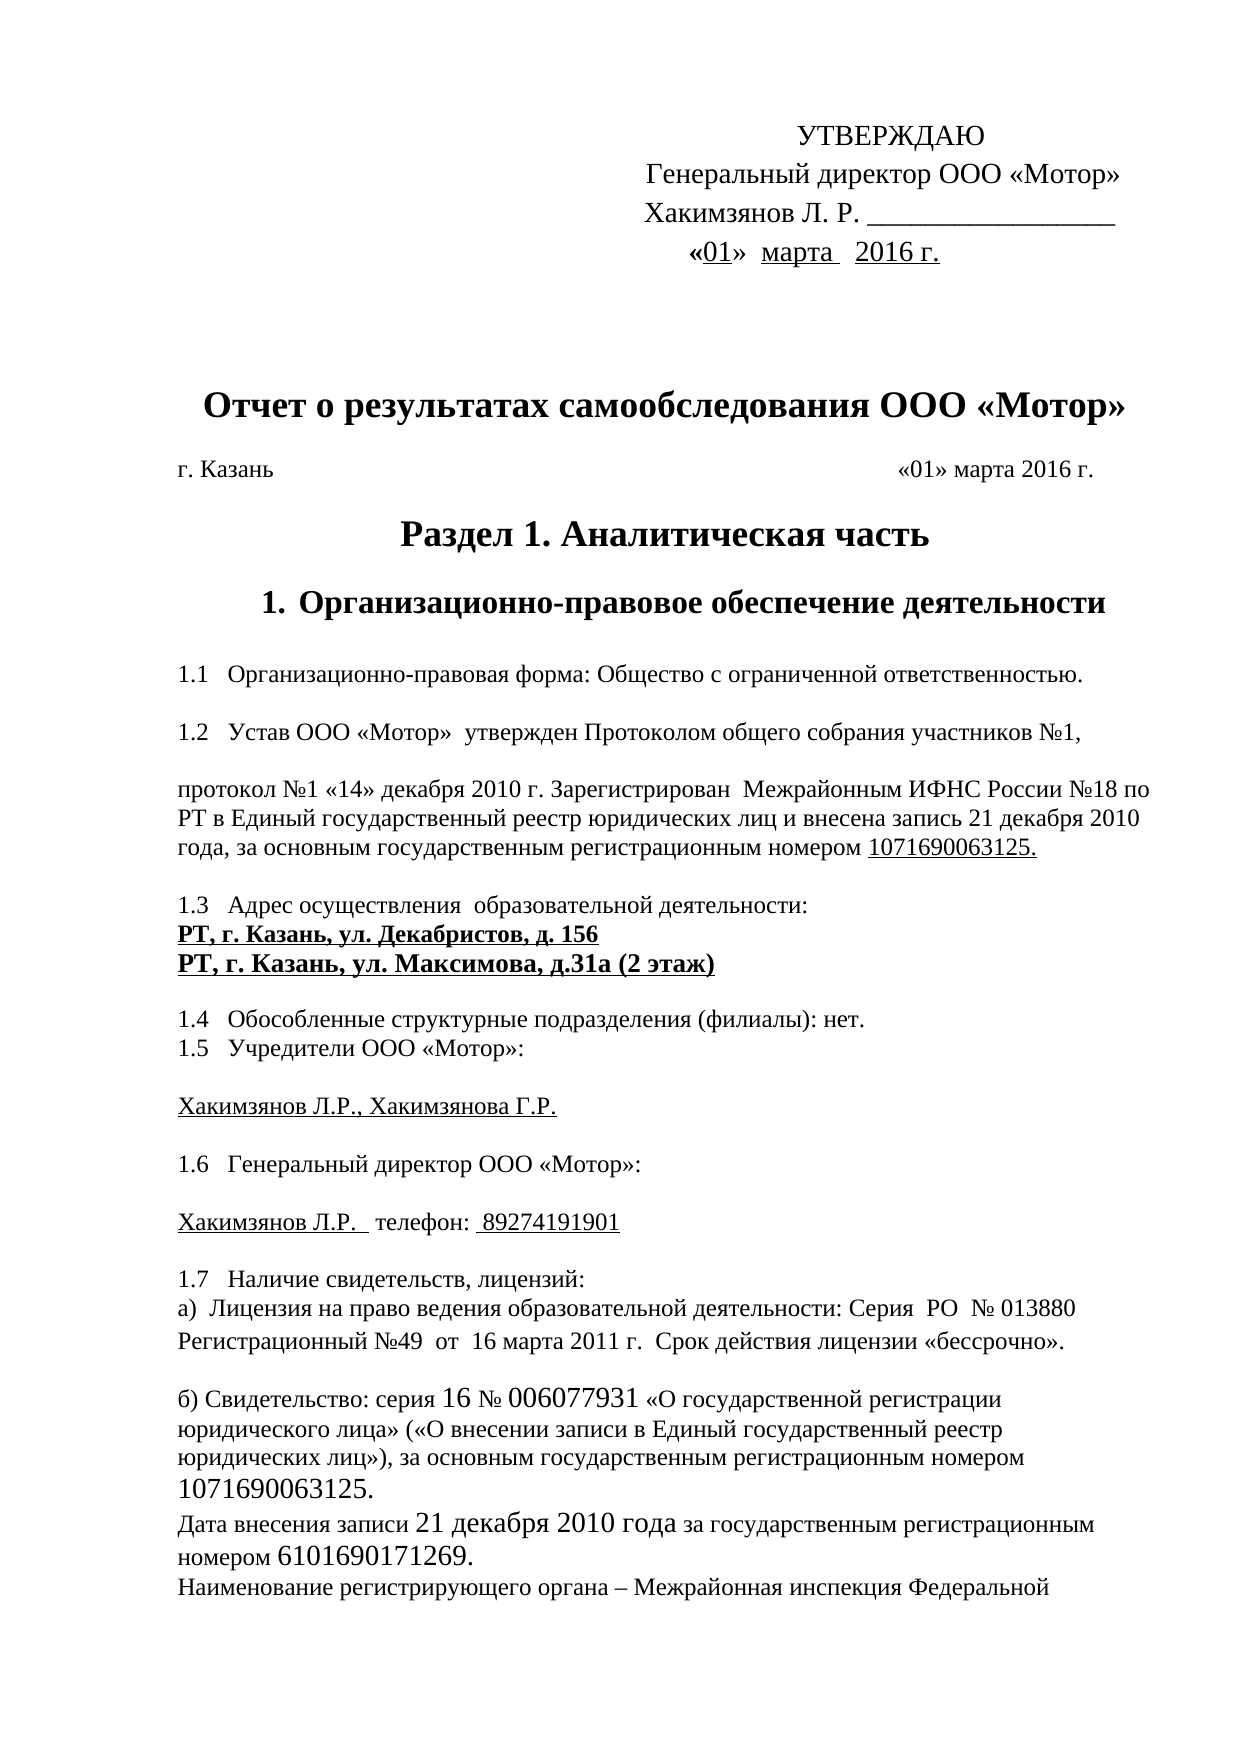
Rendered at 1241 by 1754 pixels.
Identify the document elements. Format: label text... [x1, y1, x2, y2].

text а) Лицензия на право ведения образовательной деятельности: Серия РО № 013880 Регистрационный №49 от 16 марта 2011 г. Срок действия лицензии «бессрочно». [177, 1293, 1152, 1355]
list Организационно-правовая форма: Общество с ограниченной ответственностью. [177, 659, 1152, 688]
text протокол №1 «14» декабря 2010 г. Зарегистрирован Межрайонным ИФНС России №18 по РТ в Единый государственный реестр юридических лиц и внесена запись 21 декабря 2010 года, за основным государственным регистрационным номером 1071690063125. [177, 774, 1152, 861]
list Адрес осуществления образовательной деятельности: [177, 890, 1152, 919]
title Генеральный директор ООО «Мотор» [177, 157, 1152, 190]
text Хакимзянов Л.Р. телефон: 89274191901 [177, 1207, 1152, 1235]
list Устав ООО «Мотор» утвержден Протоколом общего собрания участников №1, [177, 717, 1152, 745]
list Учредители ООО «Мотор»: [177, 1033, 1152, 1062]
text РТ, г. Казань, ул. Декабристов, д. 156 [177, 919, 1152, 947]
title Хакимзянов Л. Р. _________________ [177, 195, 1152, 229]
list Наличие свидетельств, лицензий: [177, 1264, 1152, 1293]
list Обособленные структурные подразделения (филиалы): нет. [177, 1004, 1152, 1033]
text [177, 1505, 1152, 1601]
list Генеральный директор ООО «Мотор»: [177, 1149, 1152, 1177]
text РТ, г. Казань, ул. Максимова, д.31а (2 этаж) [177, 947, 1152, 979]
text Раздел 1. Аналитическая часть [177, 512, 1153, 555]
text г. Казань «01» марта 2016 г. [177, 454, 1152, 483]
text Отчет о результатах самообследования ООО «Мотор» [177, 382, 1152, 425]
title УТВЕРЖДАЮ [177, 118, 1152, 152]
text Хакимзянов Л.Р., Хакимзянова Г.Р. [177, 1091, 1152, 1119]
list Организационно-правовое обеспечение деятельности [215, 582, 1153, 620]
text б) Свидетельство: серия 16 № 006077931 «О государственной регистрации юридического лица» («О внесении записи в Единый государственный реестр юридических лиц»), за основным государственным регистрационным номером 1071690063125. [177, 1380, 1152, 1505]
text «01» марта 2016 г. [177, 234, 1152, 267]
